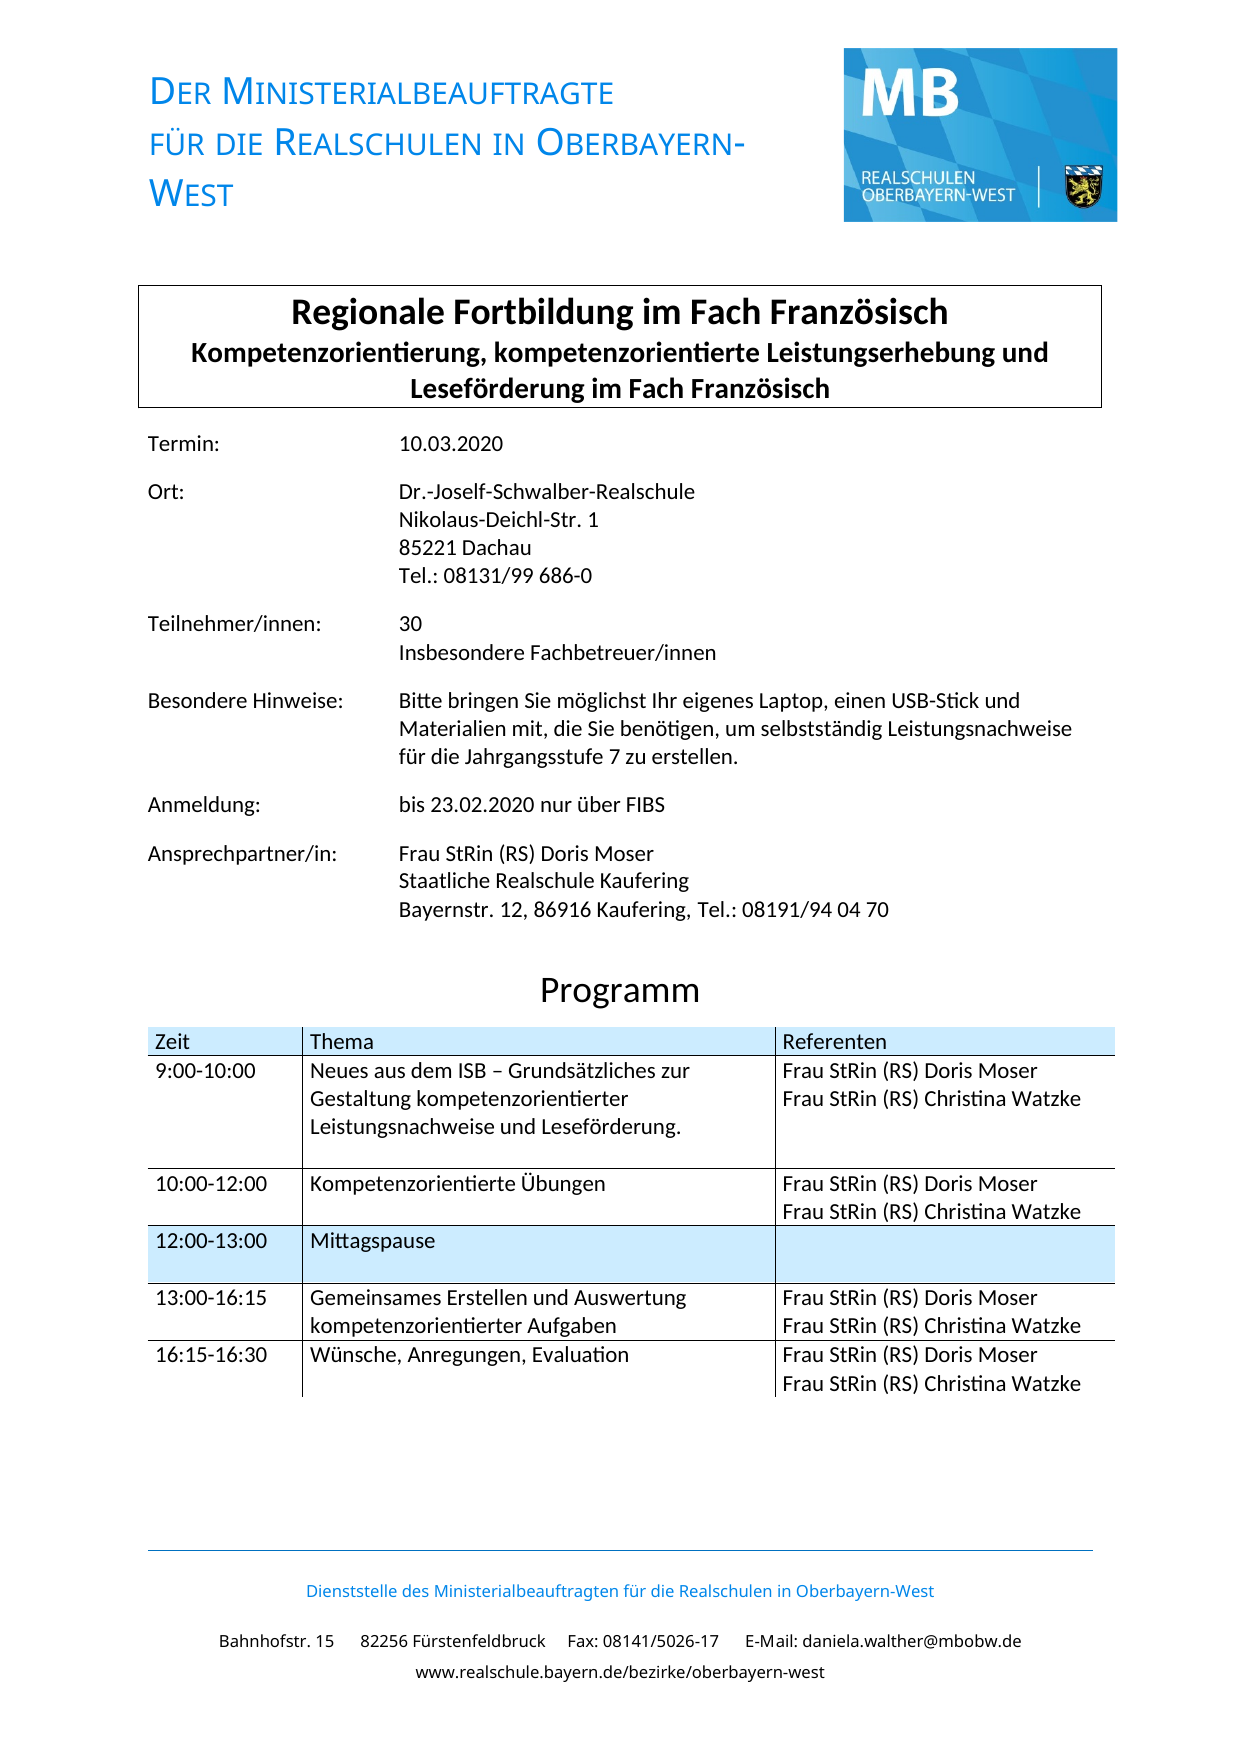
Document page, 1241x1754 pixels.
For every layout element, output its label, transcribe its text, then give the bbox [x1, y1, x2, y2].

table_cell Frau StRin (RS) Doris Moser Frau StRin (RS) Christina Watzke [776, 1341, 1115, 1397]
table_cell 10:00-12:00 [148, 1169, 302, 1225]
text Staatliche Realschule Kaufering [399, 867, 1093, 895]
text Nikolaus-Deichl-Str. 1 [148, 505, 1093, 533]
table_header Thema [303, 1027, 775, 1055]
text Anmeldung: bis 23.02.2020 nur über FIBS [148, 790, 1093, 818]
text Insbesondere Fachbetreuer/innen [148, 638, 1093, 666]
text Teilnehmer/innen: 30 [148, 609, 1093, 638]
text Termin: 10.03.2020 [148, 429, 1093, 457]
table_cell Wünsche, Anregungen, Evaluation [303, 1341, 775, 1397]
text Tel.: 08131/99 686-0 [148, 561, 1093, 589]
text Kompetenzorientierung, kompetenzorientierte Leistungserhebung und Leseförderung im Fach Französisch [139, 331, 1101, 407]
table_cell Neues aus dem ISB – Grundsätzliches zur Gestaltung kompetenzorientierter Leistungsnachweise und Leseförderung. [303, 1056, 775, 1168]
text Bayernstr. 12, 86916 Kaufering, Tel.: 08191/94 04 70 [399, 895, 1093, 923]
picture [1114, 157, 1118, 168]
table_cell 16:15-16:30 [148, 1341, 302, 1397]
table_cell 13:00-16:15 [148, 1284, 302, 1339]
table_cell Frau StRin (RS) Doris Moser Frau StRin (RS) Christina Watzke [776, 1169, 1115, 1225]
text Regionale Fortbildung im Fach Französisch [139, 286, 1101, 331]
text Programm [148, 966, 1093, 1012]
table_cell Kompetenzorientierte Übungen [303, 1169, 775, 1225]
table_cell Frau StRin (RS) Doris Moser Frau StRin (RS) Christina Watzke [776, 1284, 1115, 1339]
table_cell Frau StRin (RS) Doris Moser Frau StRin (RS) Christina Watzke [776, 1056, 1115, 1168]
table_header Referenten [776, 1027, 1115, 1055]
table_cell 9:00-10:00 [148, 1056, 302, 1168]
text Ort: Dr.-Joself-Schwalber-Realschule [148, 477, 1093, 505]
text Ansprechpartner/in: Frau StRin (RS) Doris Moser [148, 839, 1093, 867]
table_cell [776, 1226, 1115, 1282]
table_cell Mittagspause [303, 1226, 775, 1282]
table_header Zeit [148, 1027, 302, 1055]
text 85221 Dachau [148, 533, 1093, 561]
table_cell Gemeinsames Erstellen und Auswertung kompetenzorientierter Aufgaben [303, 1284, 775, 1339]
text Besondere Hinweise: Bitte bringen Sie möglichst Ihr eigenes Laptop, einen USB-Stick und Materialien mit, die Sie benötigen, um selbstständig Leistungsnachweise für die Jahrgangsstufe 7 zu erstellen. [148, 686, 1093, 770]
table_cell 12:00-13:00 [148, 1226, 302, 1282]
picture [842, 48, 1118, 220]
